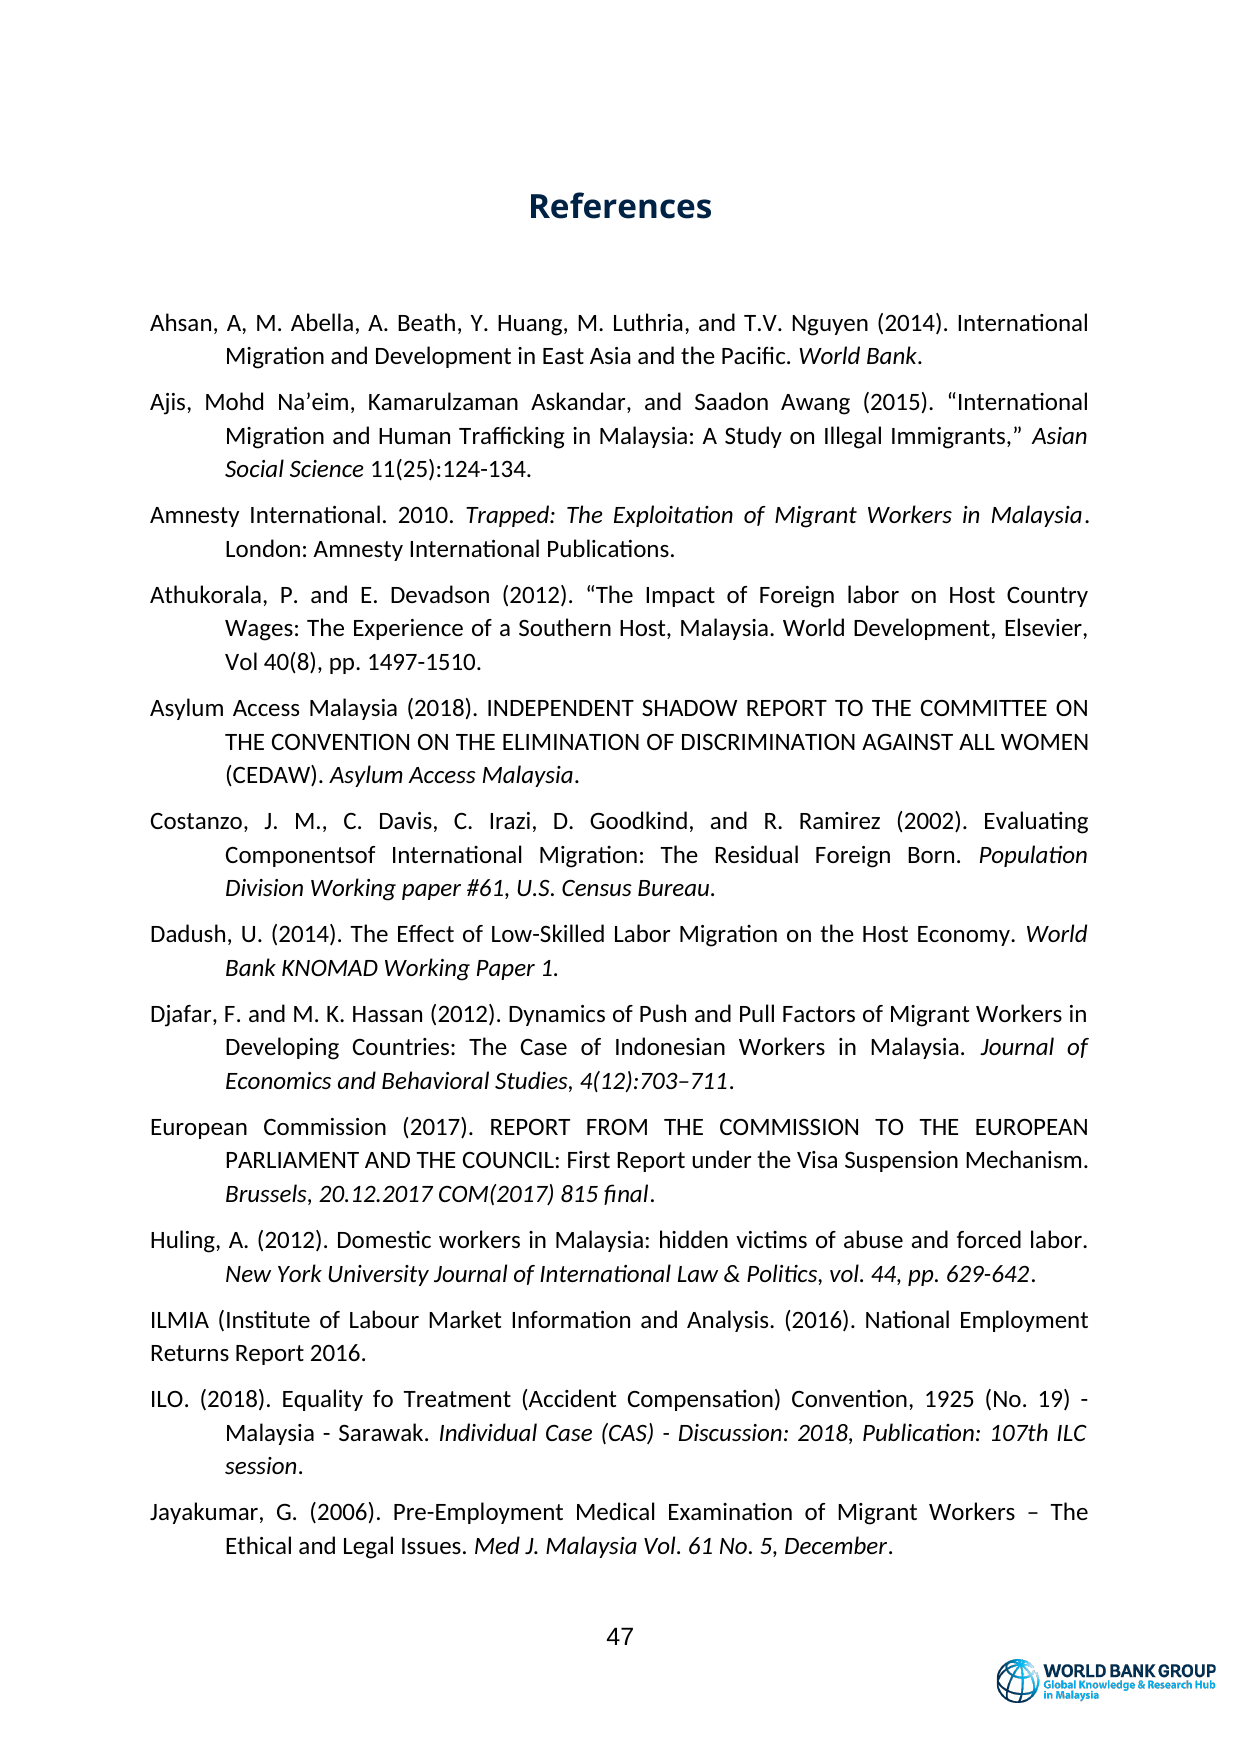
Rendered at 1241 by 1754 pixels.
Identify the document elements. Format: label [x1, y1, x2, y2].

picture [996, 1659, 1216, 1703]
